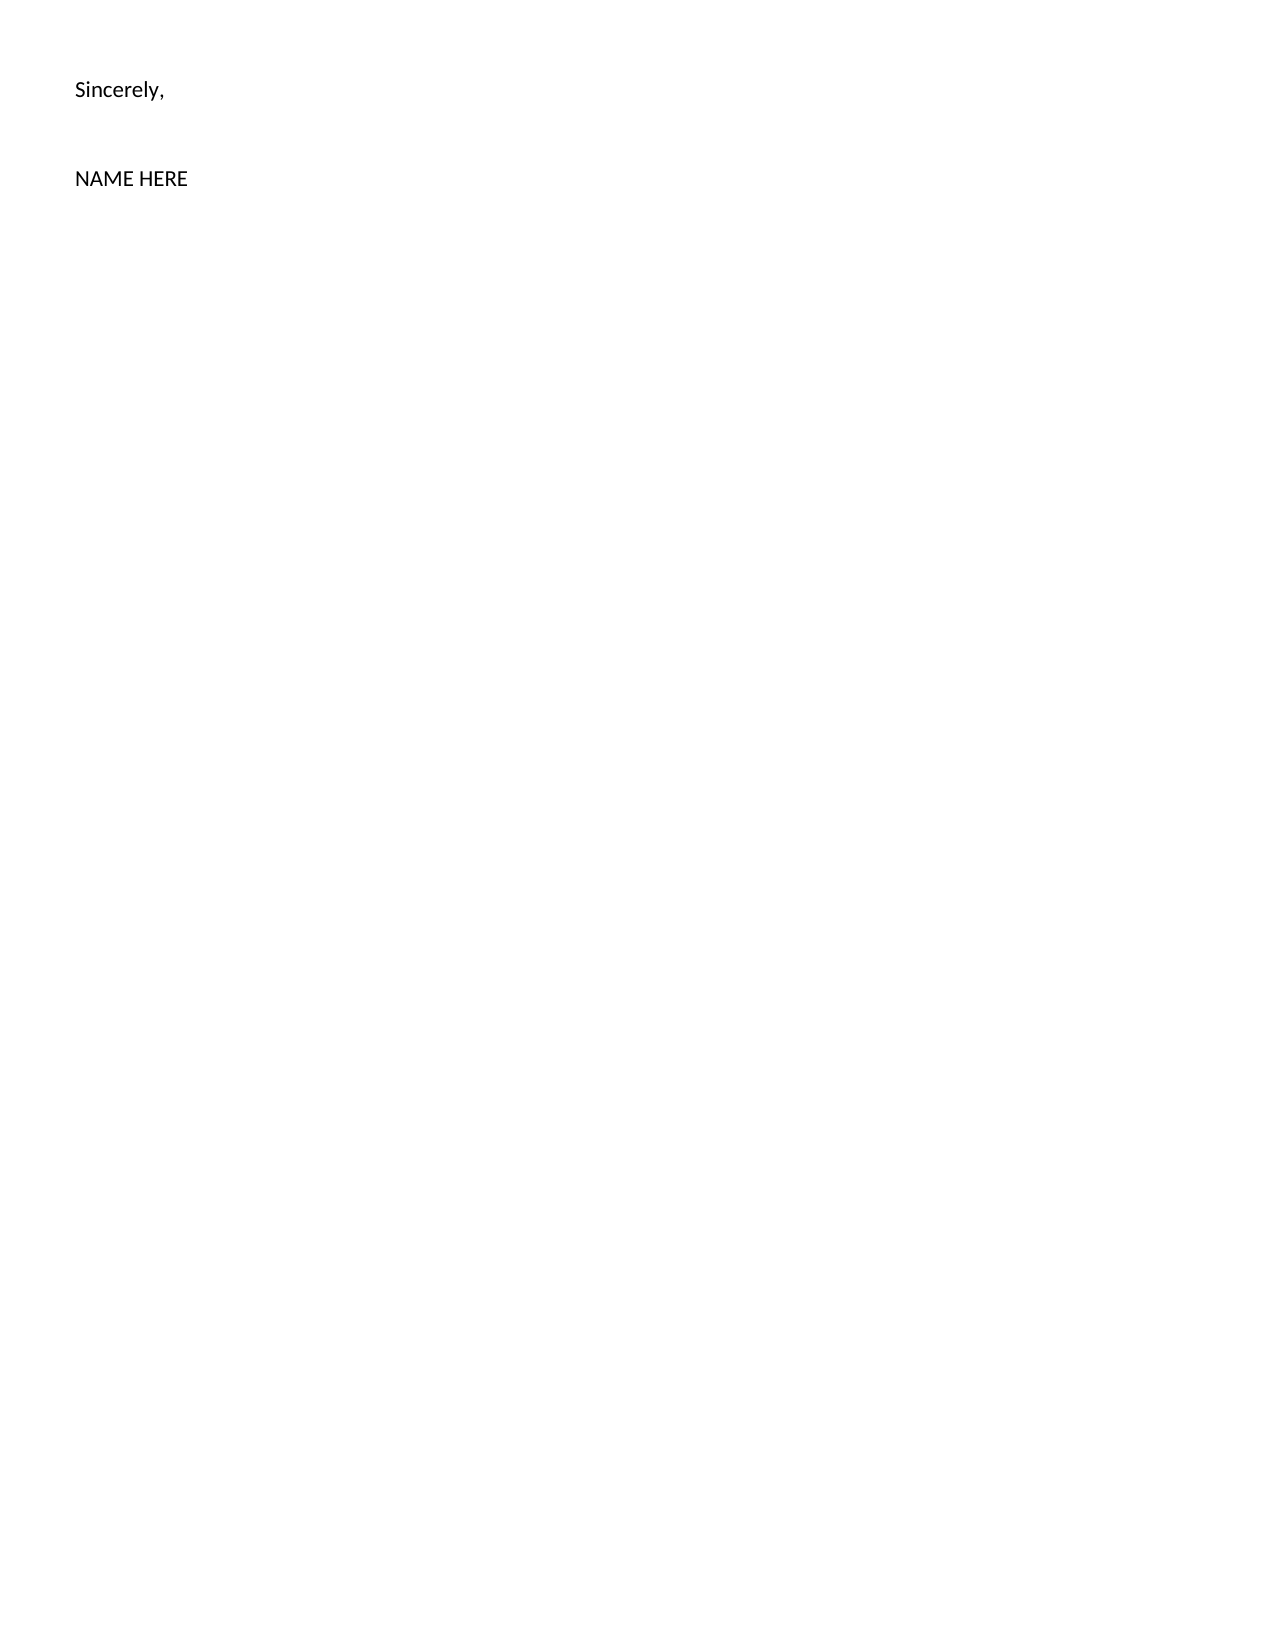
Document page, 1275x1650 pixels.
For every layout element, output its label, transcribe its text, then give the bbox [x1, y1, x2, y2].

text Sincerely, [75, 75, 1200, 103]
text NAME HERE [75, 164, 1200, 192]
